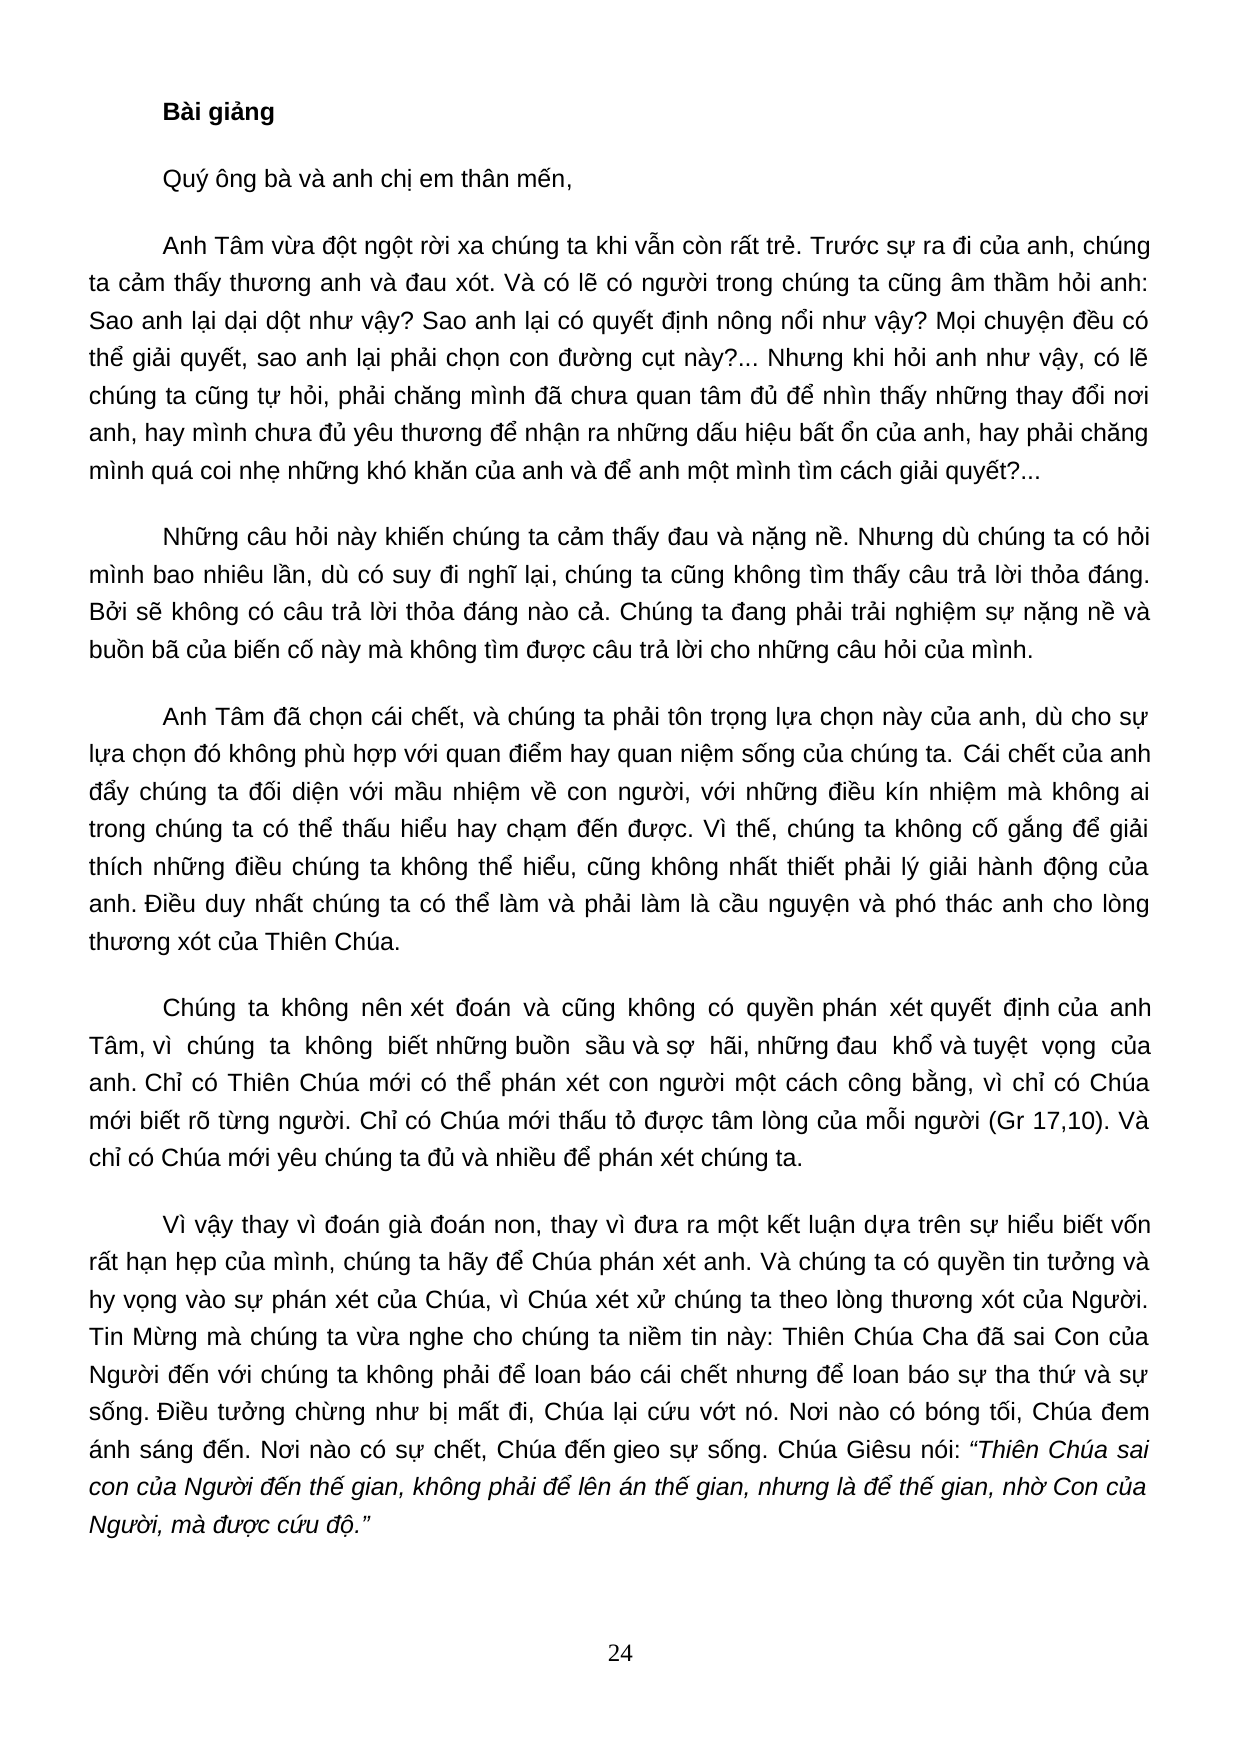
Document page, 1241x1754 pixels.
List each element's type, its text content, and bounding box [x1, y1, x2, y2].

text Vì vậy thay vì đoán già đoán non, thay vì đưa ra một kết luận dựa trên sự hiểu biết vốn rất hạn hẹp của mình, chúng ta hãy để Chúa phán xét anh. Và chúng ta có quyền tin tưởng và hy vọng vào sự phán xét của Chúa, vì Chúa xét xử chúng ta theo lòng thương xót của Người. Tin Mừng mà chúng ta vừa nghe cho chúng ta niềm tin này: Thiên Chúa Cha đã sai Con của Người đến với chúng ta không phải để loan báo cái chết nhưng để loan báo sự tha thứ và sự sống. Điều tưởng chừng như bị mất đi, Chúa lại cứu vớt nó. Nơi nào có bóng tối, Chúa đem ánh sáng đến. Nơi nào có sự chết, Chúa đến gieo sự sống. Chúa Giêsu nói: “Thiên Chúa sai con của Người đến thế gian, không phải để lên án thế gian, nhưng là để thế gian, nhờ Con của Người, mà được cứu độ.” [89, 1201, 1152, 1539]
text Bài giảng [89, 89, 1152, 126]
text Quý ông bà và anh chị em thân mến, [89, 155, 1152, 193]
text Những câu hỏi này khiến chúng ta cảm thấy đau và nặng nề. Nhưng dù chúng ta có hỏi mình bao nhiêu lần, dù có suy đi nghĩ lại, chúng ta cũng không tìm thấy câu trả lời thỏa đáng. Bởi sẽ không có câu trả lời thỏa đáng nào cả. Chúng ta đang phải trải nghiệm sự nặng nề và buồn bã của biến cố này mà không tìm được câu trả lời cho những câu hỏi của mình. [89, 514, 1152, 664]
text Anh Tâm vừa đột ngột rời xa chúng ta khi vẫn còn rất trẻ. Trước sự ra đi của anh, chúng ta cảm thấy thương anh và đau xót. Và có lẽ có người trong chúng ta cũng âm thầm hỏi anh: Sao anh lại dại dột như vậy? Sao anh lại có quyết định nông nổi như vậy? Mọi chuyện đều có thể giải quyết, sao anh lại phải chọn con đường cụt này?... Nhưng khi hỏi anh như vậy, có lẽ chúng ta cũng tự hỏi, phải chăng mình đã chưa quan tâm đủ để nhìn thấy những thay đổi nơi anh, hay mình chưa đủ yêu thương để nhận ra những dấu hiệu bất ổn của anh, hay phải chăng mình quá coi nhẹ những khó khăn của anh và để anh một mình tìm cách giải quyết?... [89, 222, 1152, 484]
text Anh Tâm đã chọn cái chết, và chúng ta phải tôn trọng lựa chọn này của anh, dù cho sự lựa chọn đó không phù hợp với quan điểm hay quan niệm sống của chúng ta. Cái chết của anh đẩy chúng ta đối diện với mầu nhiệm về con người, với những điều kín nhiệm mà không ai trong chúng ta có thể thấu hiểu hay chạm đến được. Vì thế, chúng ta không cố gắng để giải thích những điều chúng ta không thể hiểu, cũng không nhất thiết phải lý giải hành động của anh. Điều duy nhất chúng ta có thể làm và phải làm là cầu nguyện và phó thác anh cho lòng thương xót của Thiên Chúa. [89, 693, 1152, 955]
text Chúng ta không nên xét đoán và cũng không có quyền phán xét quyết định của anh Tâm, vì chúng ta không biết những buồn sầu và sợ hãi, những đau khổ và tuyệt vọng của anh. Chỉ có Thiên Chúa mới có thể phán xét con người một cách công bằng, vì chỉ có Chúa mới biết rõ từng người. Chỉ có Chúa mới thấu tỏ được tâm lòng của mỗi người (Gr 17,10). Và chỉ có Chúa mới yêu chúng ta đủ và nhiều để phán xét chúng ta. [89, 984, 1152, 1172]
